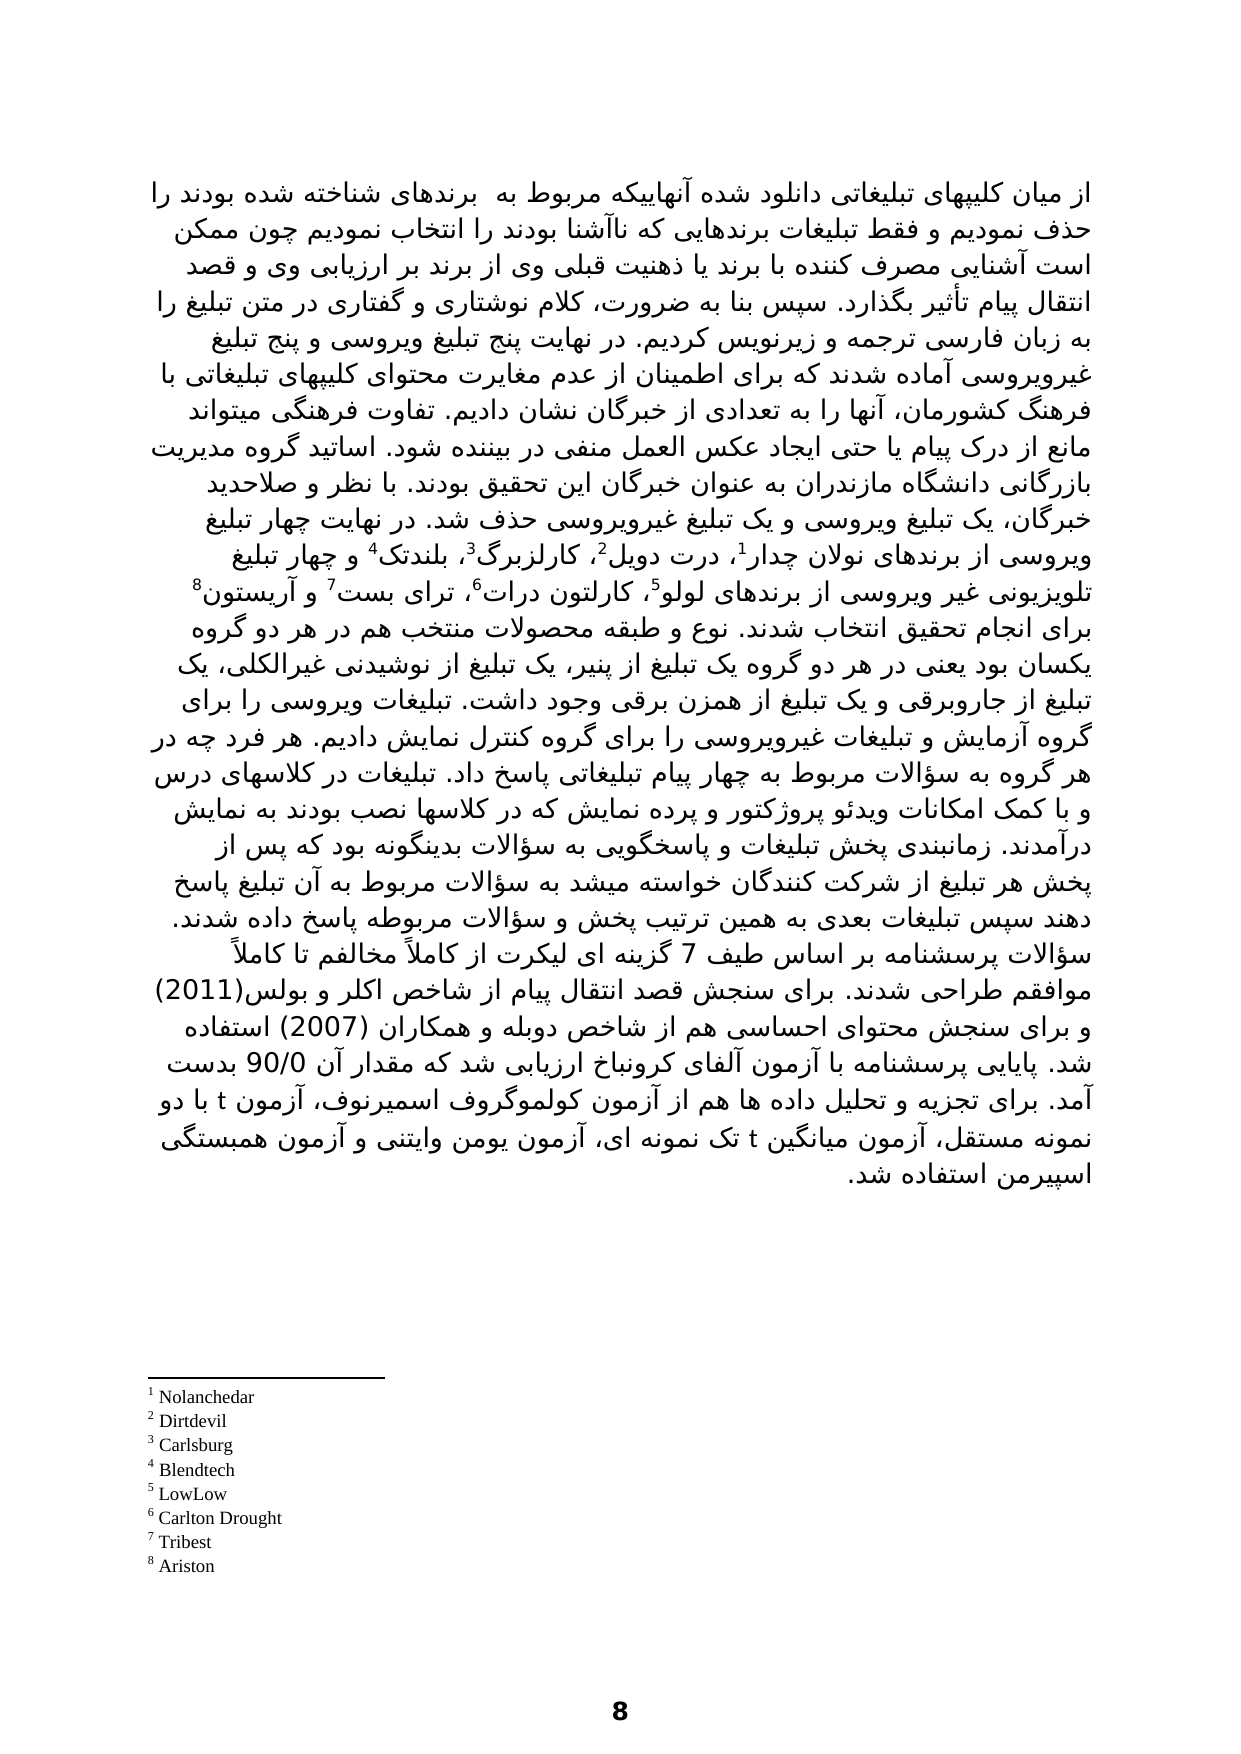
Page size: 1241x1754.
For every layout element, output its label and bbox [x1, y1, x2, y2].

text [148, 177, 1092, 1190]
